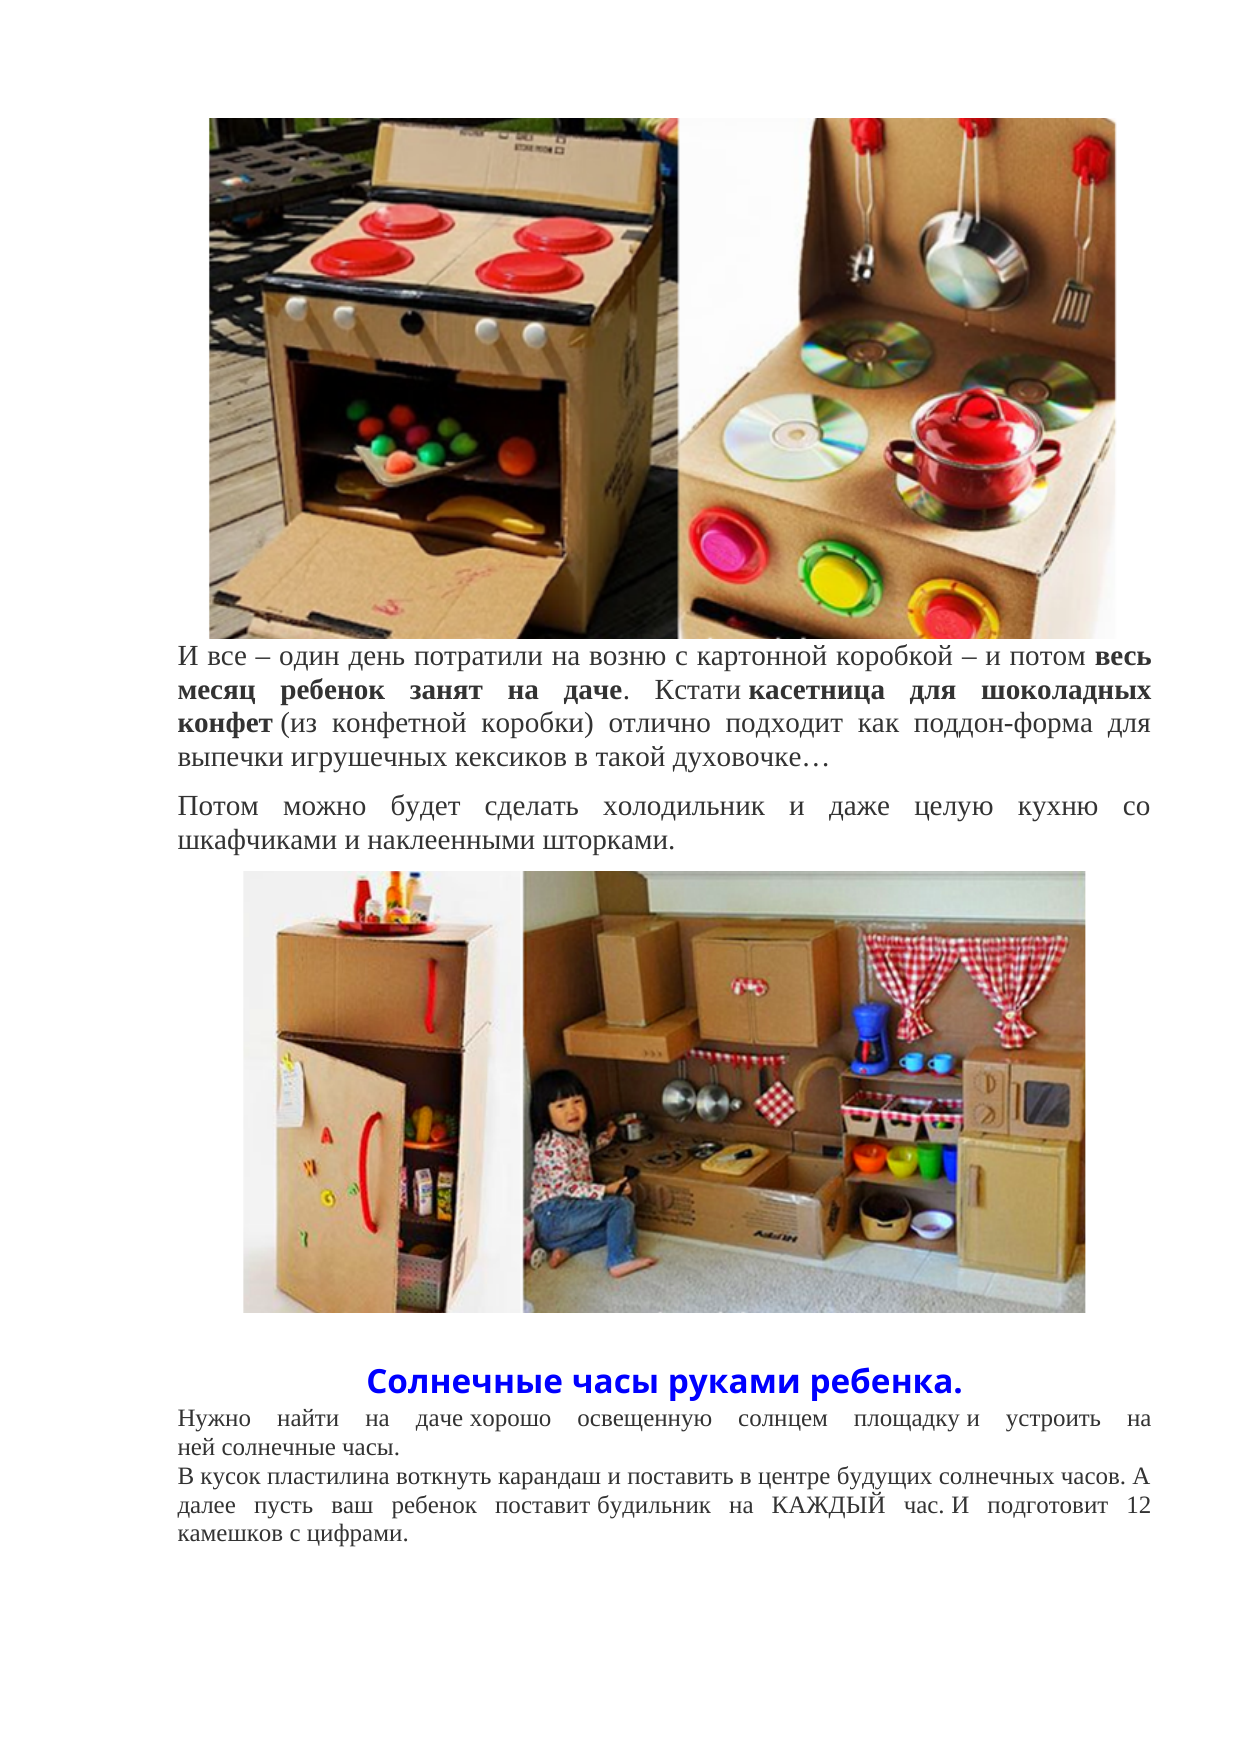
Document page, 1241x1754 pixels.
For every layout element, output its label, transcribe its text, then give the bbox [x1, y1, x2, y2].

text Потом можно будет сделать холодильник и даже целую кухню со шкафчиками и наклеенными шторками. [177, 788, 1152, 855]
text В кусок пластилина воткнуть карандаш и поставить в центре будущих солнечных часов. А далее пусть ваш ребенок поставит будильник на КАЖДЫЙ час. И подготовит 12 камешков с цифрами. [177, 1461, 1152, 1547]
picture [243, 871, 1086, 1313]
text И все – один день потратили на возню с картонной коробкой – и потом весь месяц ребенок занят на даче. Кстати касетница для шоколадных конфет (из конфетной коробки) отлично подходит как поддон-форма для выпечки игрушечных кексиков в такой духовочке… [177, 638, 1152, 773]
text Нужно найти на даче хорошо освещенную солнцем площадку и устроить на ней солнечные часы. [177, 1403, 1152, 1461]
picture [208, 118, 1120, 639]
text Солнечные часы руками ребенка. [177, 1358, 1152, 1403]
